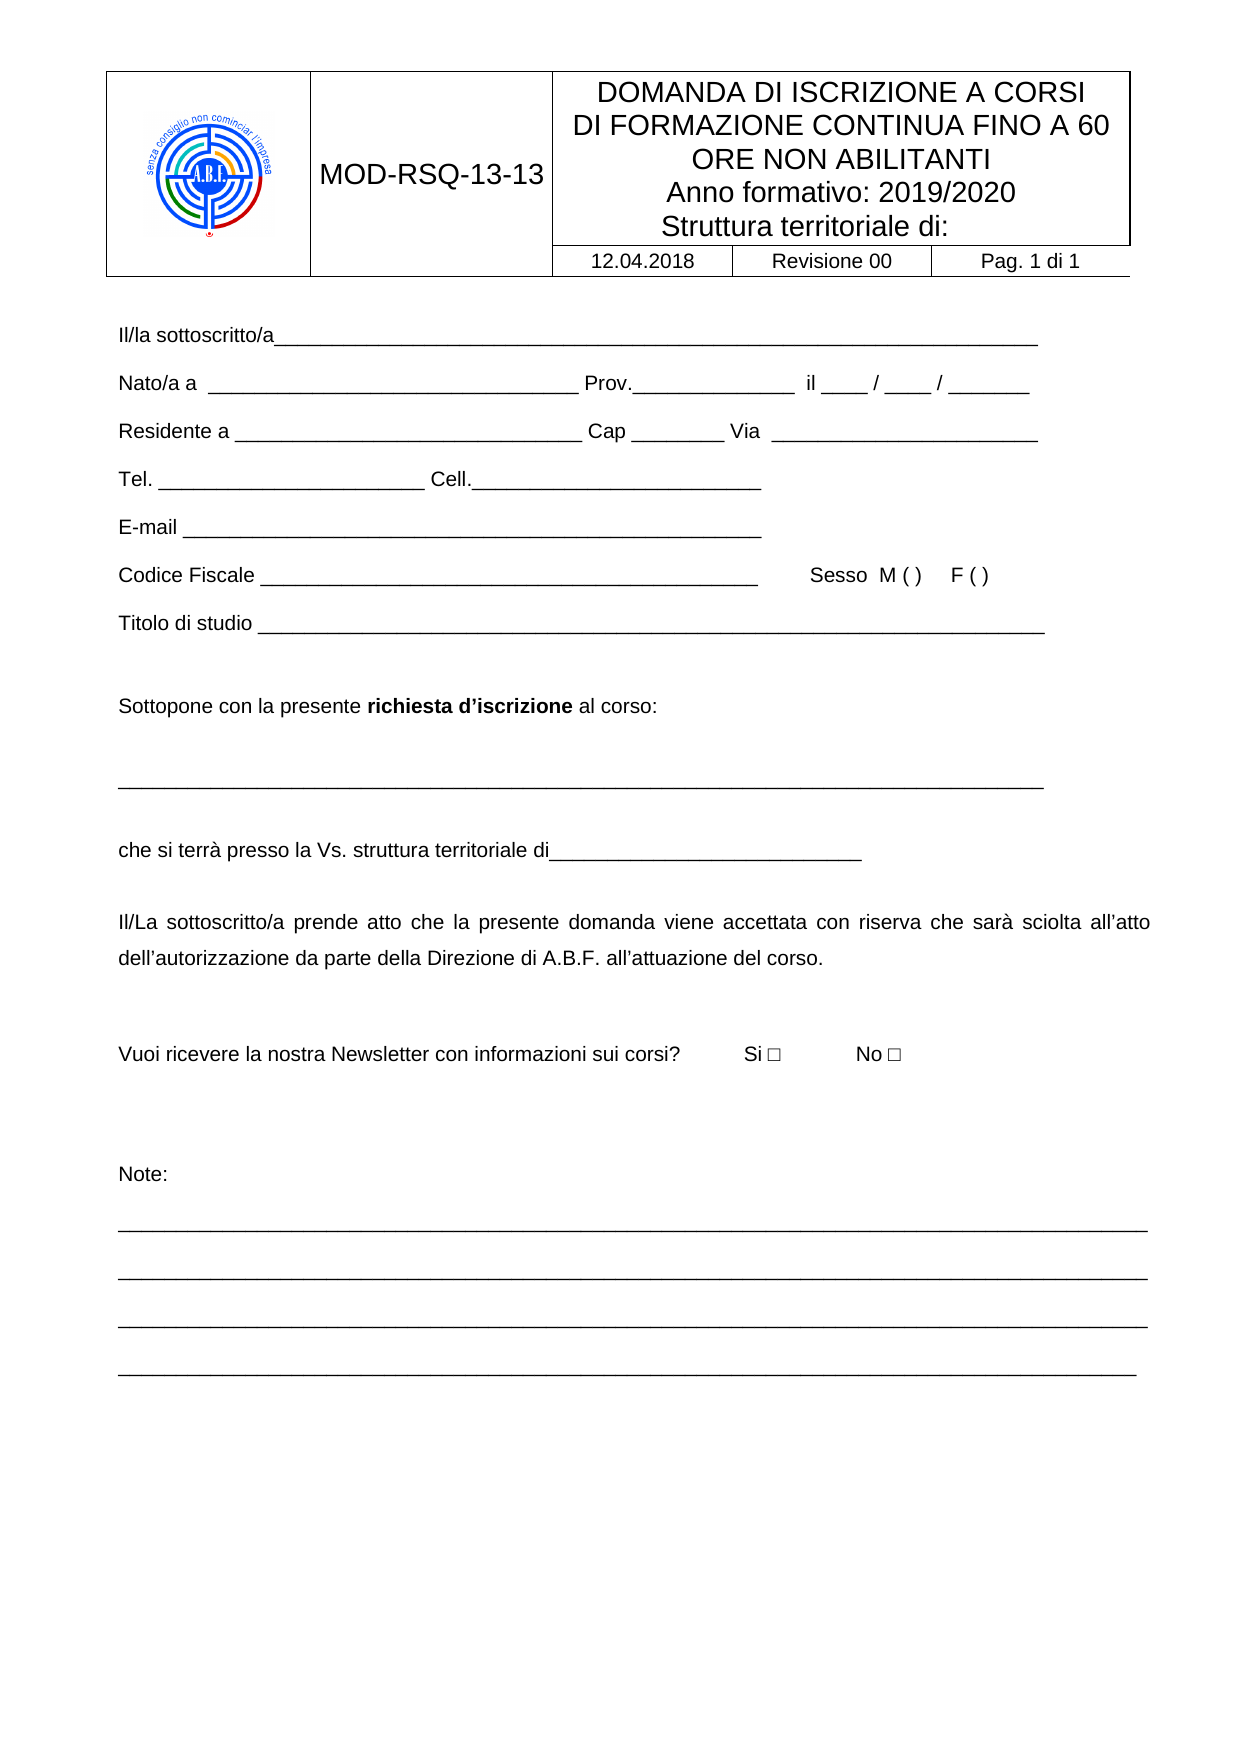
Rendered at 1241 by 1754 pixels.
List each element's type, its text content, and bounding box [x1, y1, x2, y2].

text Titolo di studio ____________________________________________________________________ [118, 610, 1152, 634]
text Residente a ______________________________ Cap ________ Via _______________________ [118, 419, 1152, 443]
text Il/la sottoscritto/a__________________________________________________________________ [118, 323, 1152, 347]
text Note: ___________________________________________________________________________________________________________________________________________________________________________________________________________________________________________________________________________________________________________________________________________________________________ [118, 1161, 1152, 1377]
text Codice Fiscale ___________________________________________ Sesso M ( ) F ( ) [118, 562, 1152, 586]
text Sottopone con la presente richiesta d’iscrizione al corso: [118, 694, 1152, 718]
text Il/La sottoscritto/a prende atto che la presente domanda viene accettata con riserva che sarà sciolta all’atto dell’autorizzazione da parte della Direzione di A.B.F. all’attuazione del corso. [118, 910, 1152, 970]
text Nato/a a ________________________________ Prov.______________ il ____ / ____ / _______ [118, 371, 1152, 395]
text Tel. _______________________ Cell._________________________ [118, 467, 1152, 491]
text E-mail __________________________________________________ [118, 514, 1152, 538]
text ________________________________________________________________________________ [118, 766, 1152, 790]
text che si terrà presso la Vs. struttura territoriale di___________________________ [118, 838, 1152, 862]
picture [143, 111, 275, 237]
text Vuoi ricevere la nostra Newsletter con informazioni sui corsi? Si □ No □ [118, 1042, 1152, 1066]
